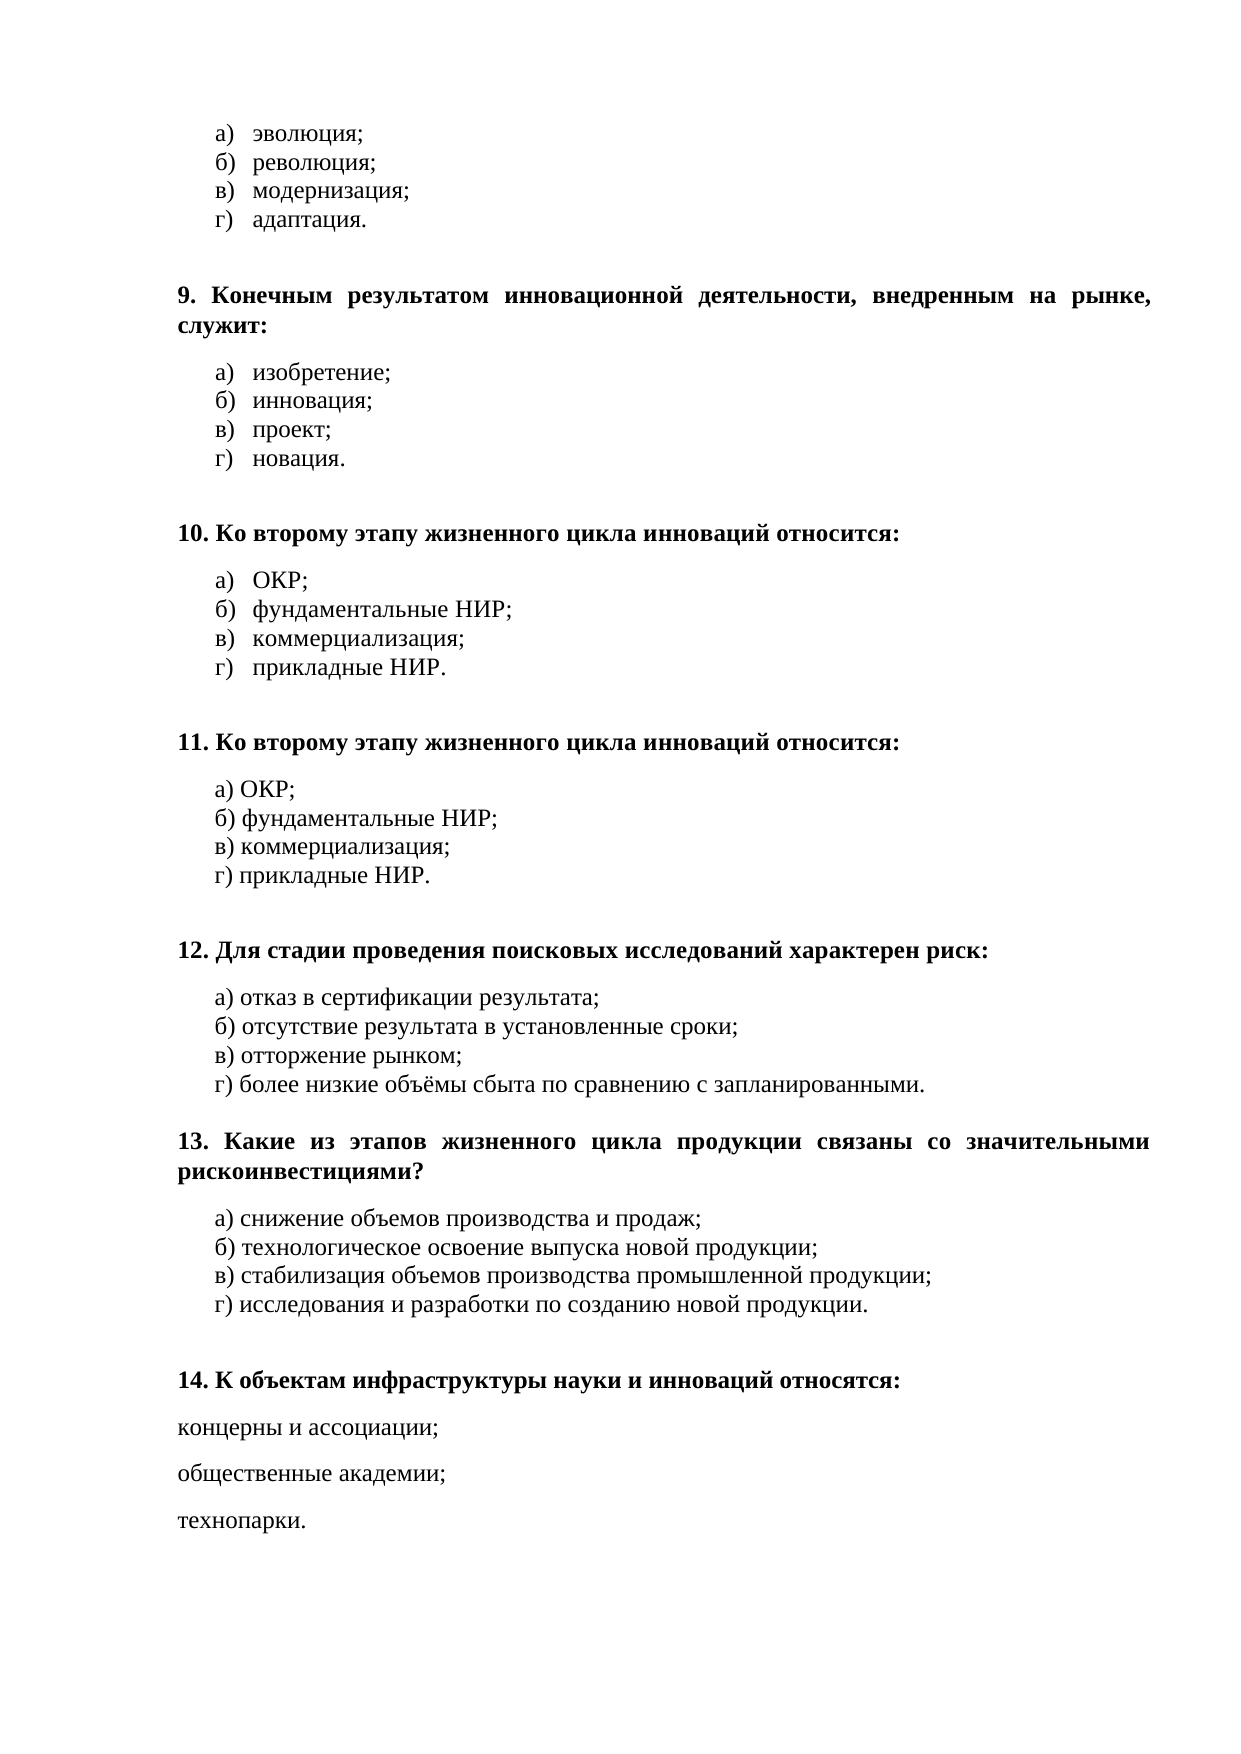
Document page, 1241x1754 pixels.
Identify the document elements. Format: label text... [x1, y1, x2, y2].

list ОКР; [215, 565, 1152, 594]
text г) прикладные НИР. [214, 860, 1152, 889]
list коммерциализация; [215, 623, 1152, 652]
text технопарки. [177, 1505, 1152, 1534]
text 12. Для стадии проведения поисковых исследований характерен риск: [177, 936, 1152, 964]
text а) ОКР; [214, 774, 1152, 803]
text а) отказ в сертификации результата; [214, 982, 1152, 1011]
text г) исследования и разработки по созданию новой продукции. [214, 1289, 1152, 1318]
text б) технологическое освоение выпуска новой продукции; [214, 1232, 1152, 1261]
text а) снижение объемов производства и продаж; [214, 1203, 1152, 1232]
list новация. [215, 443, 1152, 472]
list революция; [215, 147, 1152, 176]
text г) более низкие объёмы сбыта по сравнению с запланированными. [214, 1069, 1152, 1097]
text общественные академии; [177, 1458, 1152, 1487]
text в) отторжение рынком; [214, 1040, 1152, 1069]
text б) фундаментальные НИР; [214, 803, 1152, 831]
text 10. Ко второму этапу жизненного цикла инноваций относится: [177, 518, 1152, 547]
list инновация; [215, 386, 1152, 414]
text 9. Конечным результатом инновационной деятельности, внедренным на рынке, служит: [177, 280, 1152, 339]
list проект; [215, 414, 1152, 443]
list модернизация; [215, 176, 1152, 204]
list изобретение; [215, 357, 1152, 386]
text в) стабилизация объемов производства промышленной продукции; [214, 1261, 1152, 1289]
list фундаментальные НИР; [215, 594, 1152, 623]
list прикладные НИР. [215, 652, 1152, 680]
text 14. К объектам инфраструктуры науки и инноваций относятся: [177, 1365, 1152, 1393]
text 13. Какие из этапов жизненного цикла продукции связаны со значительными рискоинвестициями? [177, 1126, 1152, 1185]
list эволюция; [215, 118, 1152, 147]
text 11. Ко второму этапу жизненного цикла инноваций относится: [177, 727, 1152, 756]
list адаптация. [215, 204, 1152, 233]
text б) отсутствие результата в установленные сроки; [214, 1011, 1152, 1040]
text концерны и ассоциации; [177, 1412, 1152, 1440]
text в) коммерциализация; [214, 831, 1152, 860]
